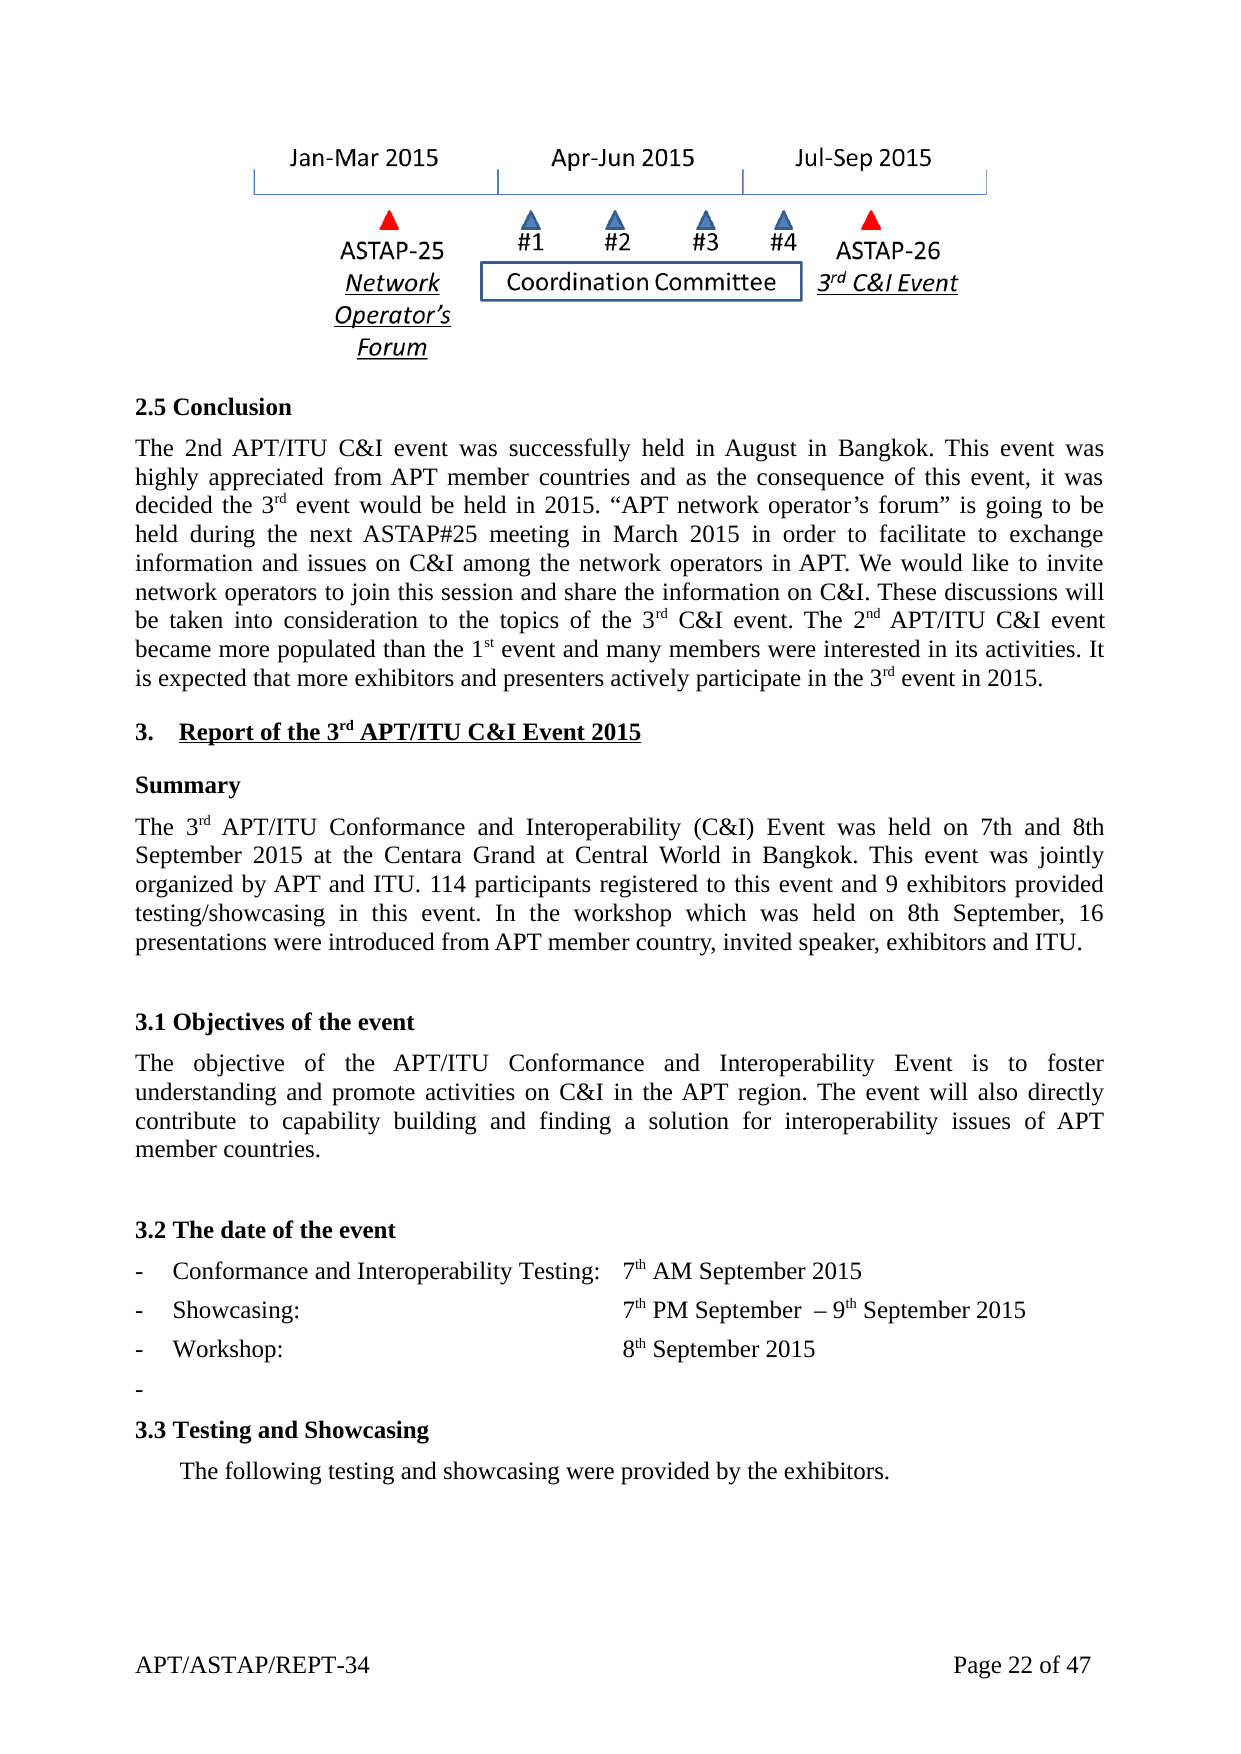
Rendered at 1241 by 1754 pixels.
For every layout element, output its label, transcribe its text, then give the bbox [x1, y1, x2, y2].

text The 2nd APT/ITU C&I event was successfully held in August in Bangkok. This event was highly appreciated from APT member countries and as the consequence of this event, it was decided the 3rd event would be held in 2015. “APT network operator’s forum” is going to be held during the next ASTAP#25 meeting in March 2015 in order to facilitate to exchange information and issues on C&I among the network operators in APT. We would like to invite network operators to join this session and share the information on C&I. These discussions will be taken into consideration to the topics of the 3rd C&I event. The 2nd APT/ITU C&I event became more populated than the 1st event and many members were interested in its activities. It is expected that more exhibitors and presenters actively participate in the 3rd event in 2015. [135, 433, 1105, 692]
list Showcasing: 7th PM September – 9th September 2015 [135, 1295, 1105, 1324]
text The following testing and showcasing were provided by the exhibitors. [179, 1456, 1105, 1485]
picture [253, 132, 987, 379]
subtitle Report of the 3rd APT/ITU C&I Event 2015 [135, 717, 1105, 745]
subtitle The date of the event [135, 1215, 1105, 1244]
subtitle Objectives of the event [135, 1007, 1105, 1036]
text The objective of the APT/ITU Conformance and Interoperability Event is to foster understanding and promote activities on C&I in the APT region. The event will also directly contribute to capability building and finding a solution for interoperability issues of APT member countries. [135, 1048, 1105, 1163]
text The 3rd APT/ITU Conformance and Interoperability (C&I) Event was held on 7th and 8th September 2015 at the Centara Grand at Central World in Bangkok. This event was jointly organized by APT and ITU. 114 participants registered to this event and 9 exhibitors provided testing/showcasing in this event. In the workshop which was held on 8th September, 16 presentations were introduced from APT member country, invited speaker, exhibitors and ITU. [135, 812, 1105, 955]
list Conformance and Interoperability Testing: 7th AM September 2015 [135, 1256, 1105, 1285]
list Workshop: 8th September 2015 [135, 1334, 1105, 1363]
subtitle Conclusion [135, 392, 1105, 420]
subtitle Summary [135, 770, 1105, 799]
subtitle Testing and Showcasing [135, 1415, 1105, 1444]
